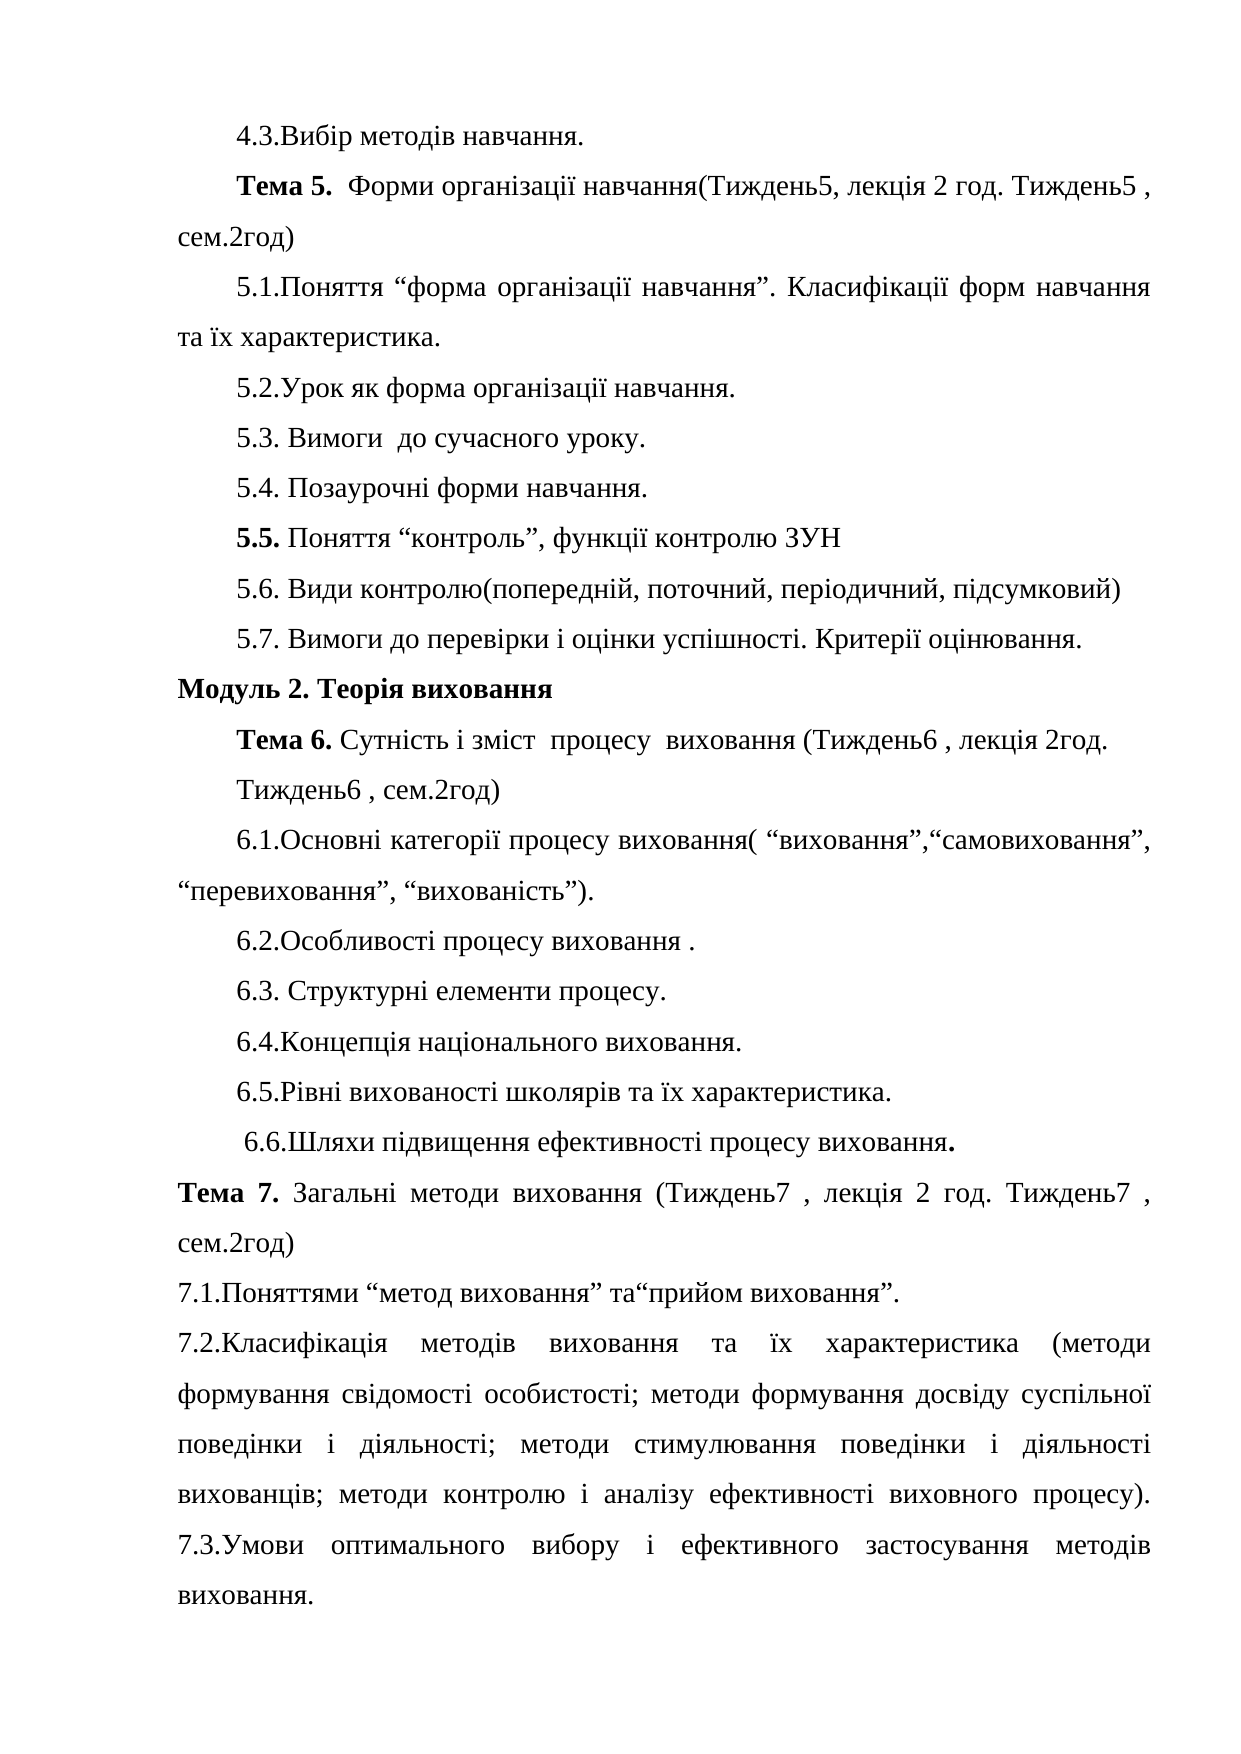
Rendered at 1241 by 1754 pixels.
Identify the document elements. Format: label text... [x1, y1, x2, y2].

text Тема 5. Форми організації навчання(Тиждень5, лекція 2 год. Тиждень5 , сем.2год) [177, 168, 1152, 252]
text Тема 6. Сутність і зміст процесу виховання (Тиждень6 , лекція 2год. [177, 722, 1152, 755]
text 5.5. Поняття “контроль”, функції контролю ЗУН [177, 521, 1152, 554]
text 6.3. Структурні елементи процесу. [177, 973, 1152, 1007]
text 6.6.Шляхи підвищення ефективності процесу виховання. [177, 1124, 1152, 1158]
text 4.3.Вибір методів навчання. [177, 118, 1152, 152]
text 7.2.Класифікація методів виховання та їх характеристика (методи формування свідомості особистості; методи формування досвіду суспільної поведінки і діяльності; методи стимулювання поведінки і діяльності вихованців; методи контролю і аналізу ефективності виховного процесу). 7.3.Умови оптимального вибору і ефективного застосування методів виховання. [177, 1326, 1152, 1611]
text Тема 7. Загальні методи виховання (Тиждень7 , лекція 2 год. Тиждень7 , сем.2год) [177, 1175, 1152, 1258]
text 6.1.Основні категорії процесу виховання( “виховання”,“самовиховання”, “перевиховання”, “вихованість”). [177, 822, 1152, 906]
text 7.1.Поняттями “метод виховання” та“прийом виховання”. [177, 1275, 1152, 1309]
text 5.1.Поняття “форма організації навчання”. Класифікації форм навчання та їх характеристика. [177, 269, 1152, 353]
text 5.4. Позаурочні форми навчання. [177, 470, 1152, 504]
text 6.2.Особливості процесу виховання . [177, 923, 1152, 957]
text Тиждень6 , сем.2год) [177, 772, 1152, 806]
text 6.5.Рівні вихованості школярів та їх характеристика. [177, 1074, 1152, 1108]
text 6.4.Концепція національного виховання. [177, 1024, 1152, 1057]
text 5.7. Вимоги до перевірки і оцінки успішності. Критерії оцінювання. [177, 621, 1152, 655]
text 5.6. Види контролю(попередній, поточний, періодичний, підсумковий) [177, 571, 1152, 604]
text 5.2.Урок як форма організації навчання. [177, 370, 1152, 403]
text 5.3. Вимоги до сучасного уроку. [177, 420, 1152, 453]
text Модуль 2. Теорія виховання [177, 672, 1152, 705]
